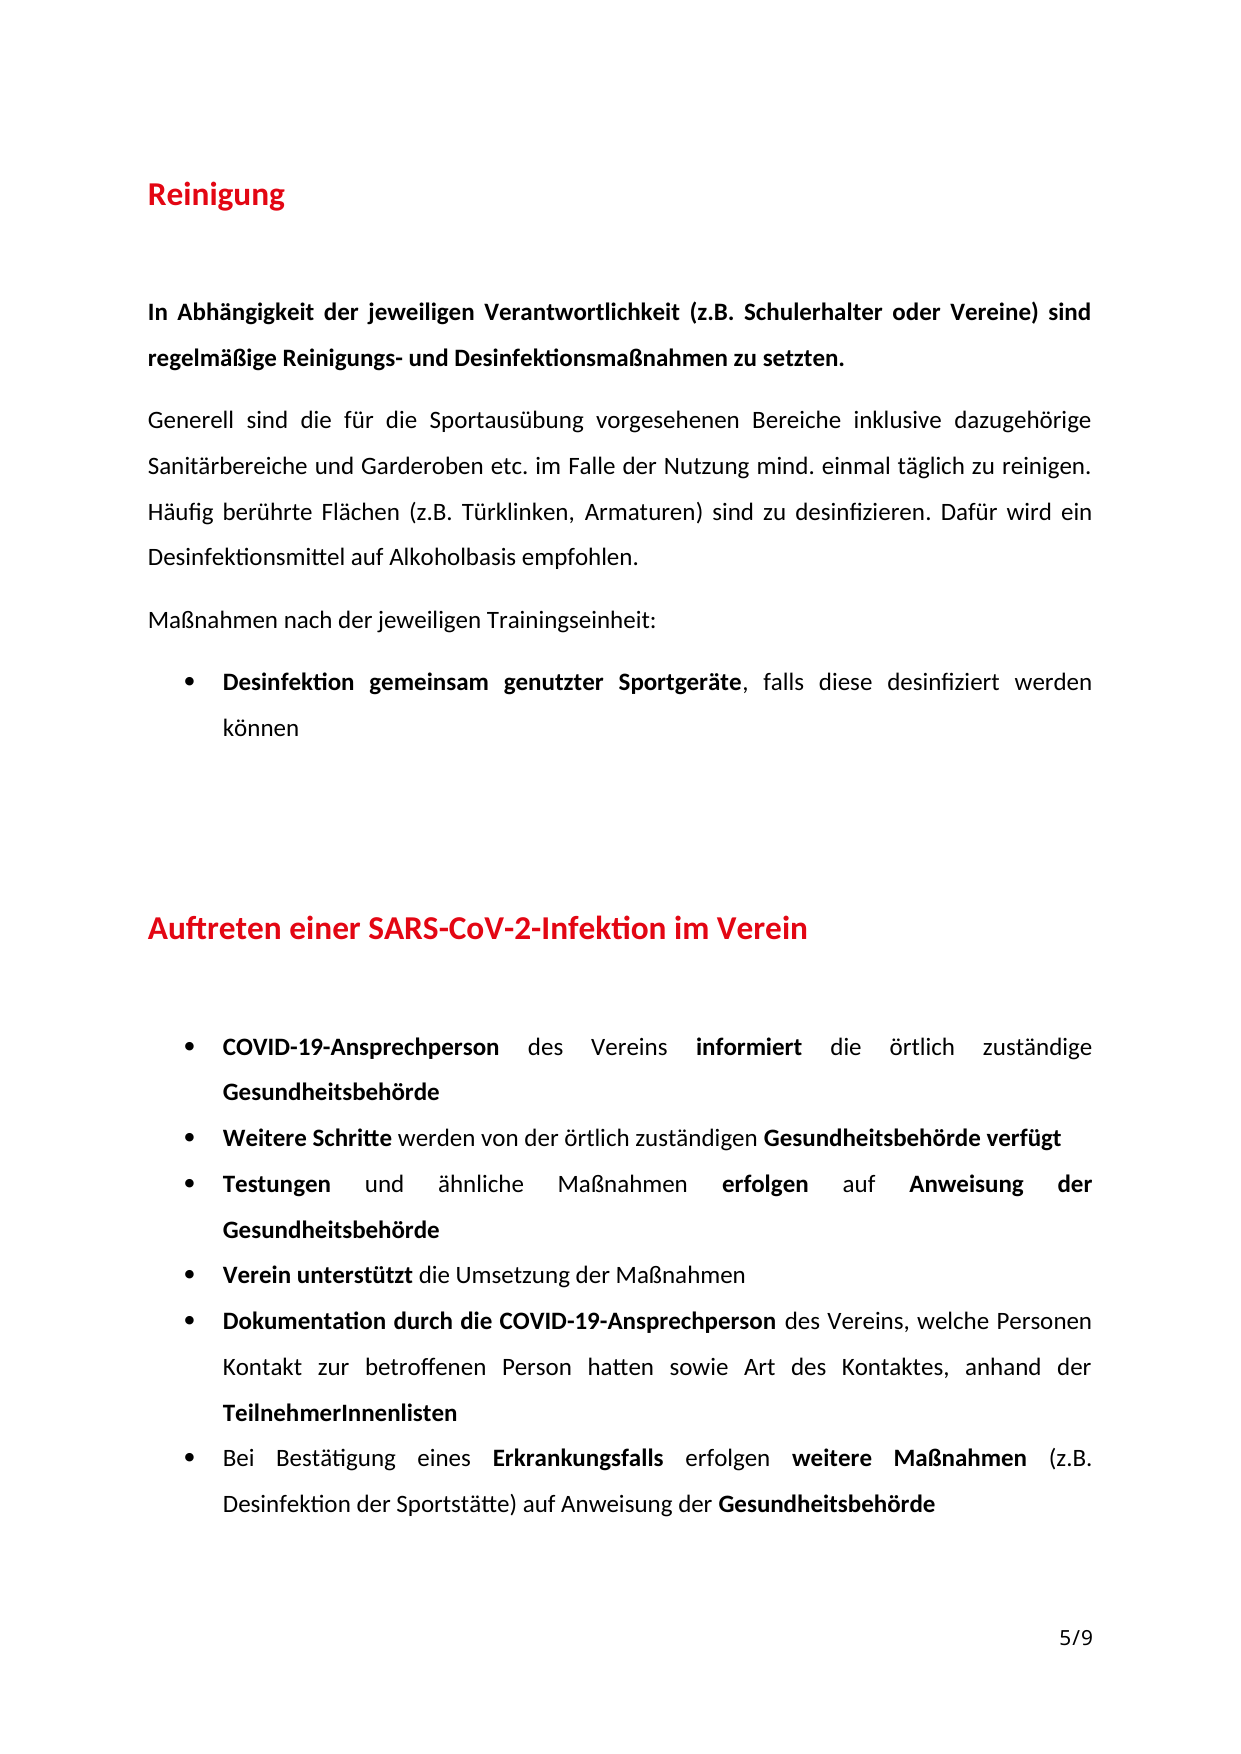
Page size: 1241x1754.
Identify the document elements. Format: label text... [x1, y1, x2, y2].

list Desinfektion gemeinsam genutzter Sportgeräte, falls diese desinfiziert werden können [185, 666, 1093, 742]
list Dokumentation durch die COVID-19-Ansprechperson des Vereins, welche Personen Kontakt zur betroffenen Person hatten sowie Art des Kontaktes, anhand der TeilnehmerInnenlisten [185, 1305, 1093, 1427]
text Maßnahmen nach der jeweiligen Trainingseinheit: [148, 604, 1093, 634]
text Generell sind die für die Sportausübung vorgesehenen Bereiche inklusive dazugehörige Sanitärbereiche und Garderoben etc. im Falle der Nutzung mind. einmal täglich zu reinigen. Häufig berührte Flächen (z.B. Türklinken, Armaturen) sind zu desinfizieren. Dafür wird ein Desinfektionsmittel auf Alkoholbasis empfohlen. [148, 404, 1093, 572]
list Testungen und ähnliche Maßnahmen erfolgen auf Anweisung der Gesundheitsbehörde [185, 1168, 1093, 1244]
list Bei Bestätigung eines Erkrankungsfalls erfolgen weitere Maßnahmen (z.B. Desinfektion der Sportstätte) auf Anweisung der Gesundheitsbehörde [185, 1442, 1093, 1519]
subtitle Auftreten einer SARS-CoV-2-Infektion im Verein [148, 907, 1093, 948]
text In Abhängigkeit der jeweiligen Verantwortlichkeit (z.B. Schulerhalter oder Vereine) sind regelmäßige Reinigungs- und Desinfektionsmaßnahmen zu setzten. [148, 296, 1093, 372]
list Verein unterstützt die Umsetzung der Maßnahmen [185, 1259, 1093, 1290]
list Weitere Schritte werden von der örtlich zuständigen Gesundheitsbehörde verfügt [185, 1122, 1093, 1153]
subtitle Reinigung [148, 173, 1093, 213]
list COVID-19-Ansprechperson des Vereins informiert die örtlich zuständige Gesundheitsbehörde [185, 1031, 1093, 1107]
